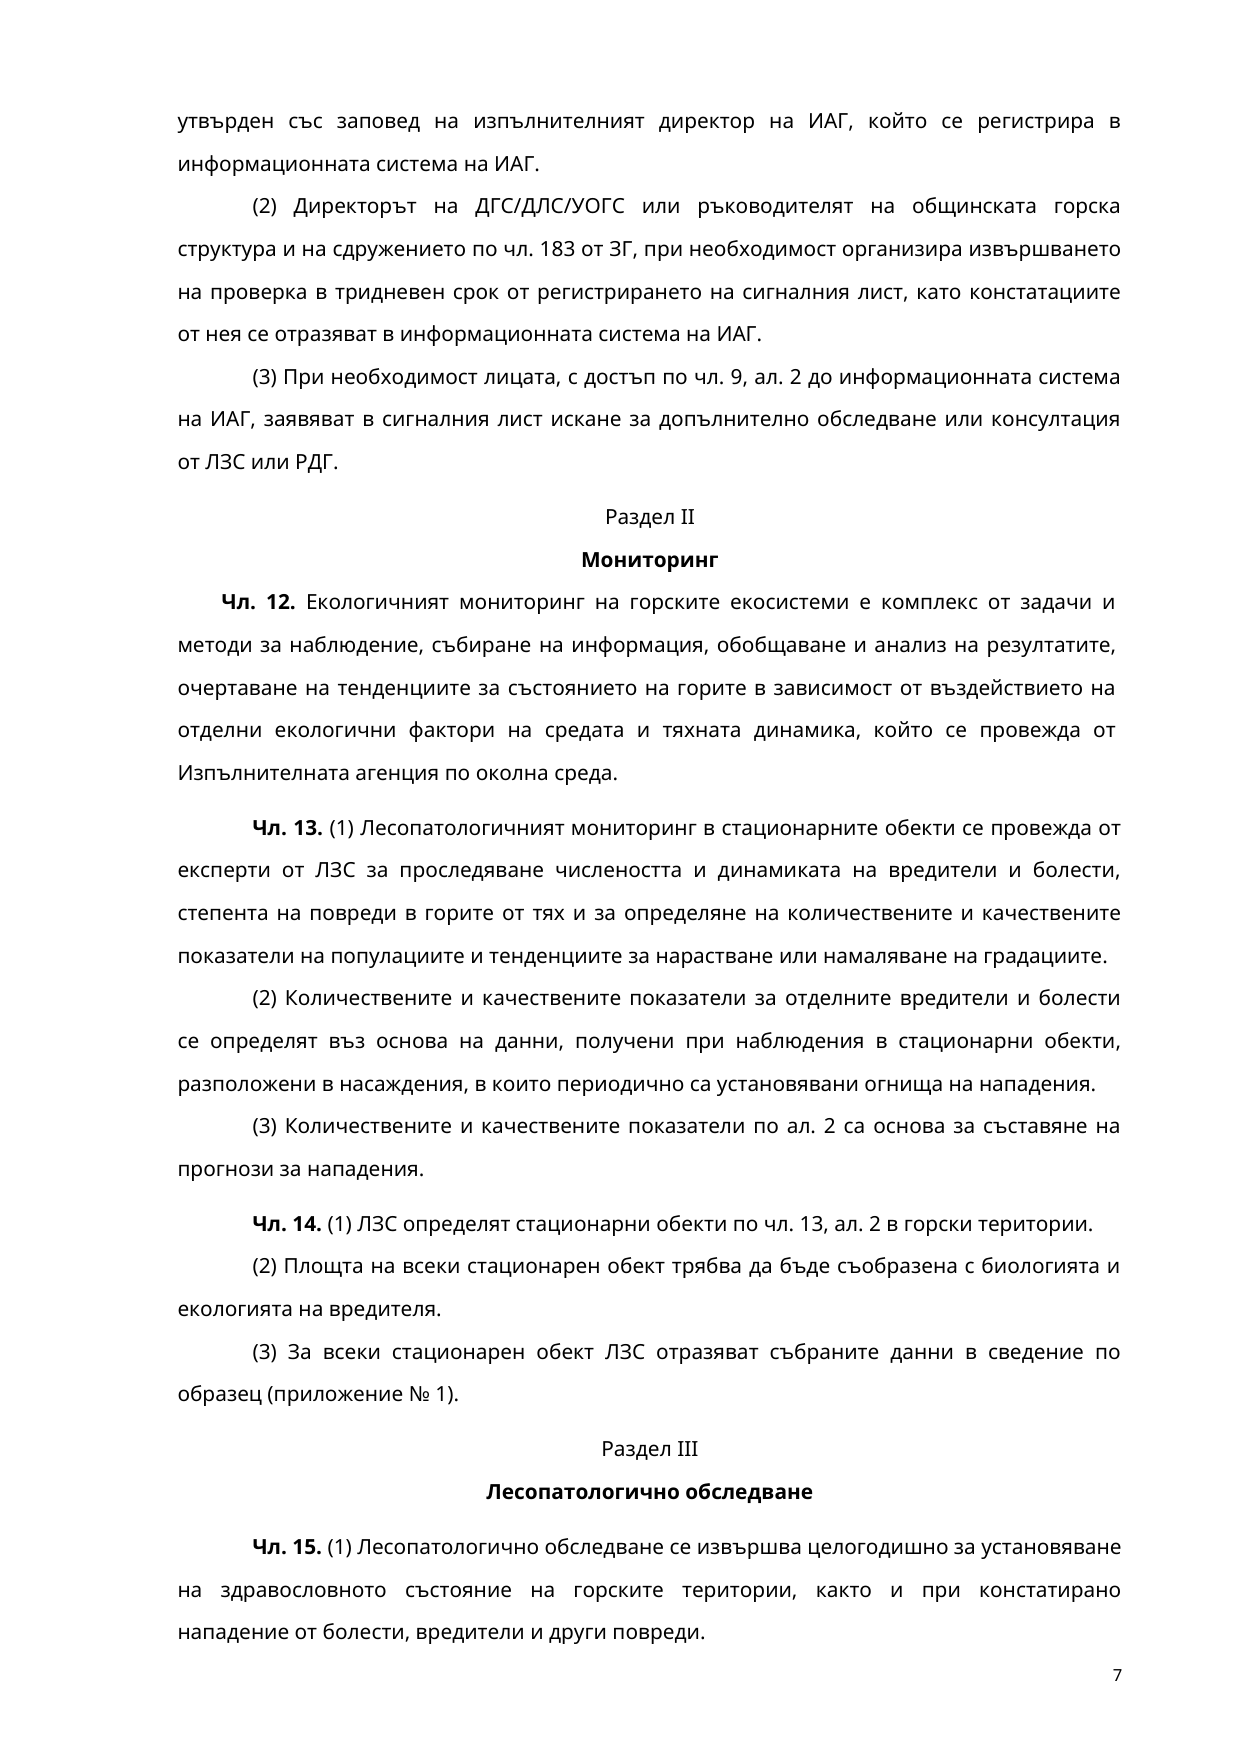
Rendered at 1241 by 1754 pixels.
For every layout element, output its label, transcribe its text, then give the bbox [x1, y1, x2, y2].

text (3) При необходимост лицата, с достъп по чл. 9, ал. 2 до информационната система на ИАГ, заявяват в сигналния лист искане за допълнително обследване или консултация от ЛЗС или РДГ. [177, 362, 1122, 476]
text (3) Количествените и качествените показатели по ал. 2 са основа за съставяне на прогнози за нападения. [177, 1111, 1122, 1182]
text (2) Площта на всеки стационарен обект трябва да бъде съобразена с биологията и екологията на вредителя. [177, 1252, 1122, 1323]
text Чл. 13. (1) Лесопатологичният мониторинг в стационарните обекти се провежда от експерти от ЛЗС за проследяване числеността и динамиката на вредители и болести, степента на повреди в горите от тях и за определяне на количествените и качествените показатели на популациите и тенденциите за нарастване или намаляване на градациите. [177, 813, 1122, 969]
text Раздел II [177, 502, 1122, 531]
text Мониторинг [177, 545, 1122, 573]
text (2) Количествените и качествените показатели за отделните вредители и болести се определят въз основа на данни, получени при наблюдения в стационарни обекти, разположени в насаждения, в които периодично са установявани огнища на нападения. [177, 983, 1122, 1097]
text Лесопатологично обследване [177, 1477, 1122, 1506]
text Чл. 12. Екологичният мониторинг на горските екосистеми е комплекс от задачи и методи за наблюдение, събиране на информация, обобщаване и анализ на резултатите, очертаване на тенденциите за състоянието на горите в зависимост от въздействието на отделни екологични фактори на средата и тяхната динамика, който се провежда от Изпълнителната агенция по околна среда. [177, 587, 1117, 786]
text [177, 106, 1122, 177]
text Чл. 14. (1) ЛЗС определят стационарни обекти по чл. 13, ал. 2 в горски територии. [177, 1209, 1122, 1237]
text Чл. 15. (1) Лесопатологично обследване се извършва целогодишно за установяване на здравословното състояние на горските територии, както и при констатирано нападение от болести, вредители и други повреди. [177, 1532, 1122, 1646]
text (3) За всеки стационарен обект ЛЗС отразяват събраните данни в сведение по образец (приложение № 1). [177, 1337, 1122, 1408]
text Раздел III [177, 1434, 1122, 1463]
text (2) Директорът на ДГС/ДЛС/УОГС или ръководителят на общинската горска структура и на сдружението по чл. 183 от ЗГ, при необходимост организира извършването на проверка в тридневен срок от регистрирането на сигналния лист, като констатациите от нея се отразяват в информационната система на ИАГ. [177, 192, 1122, 348]
